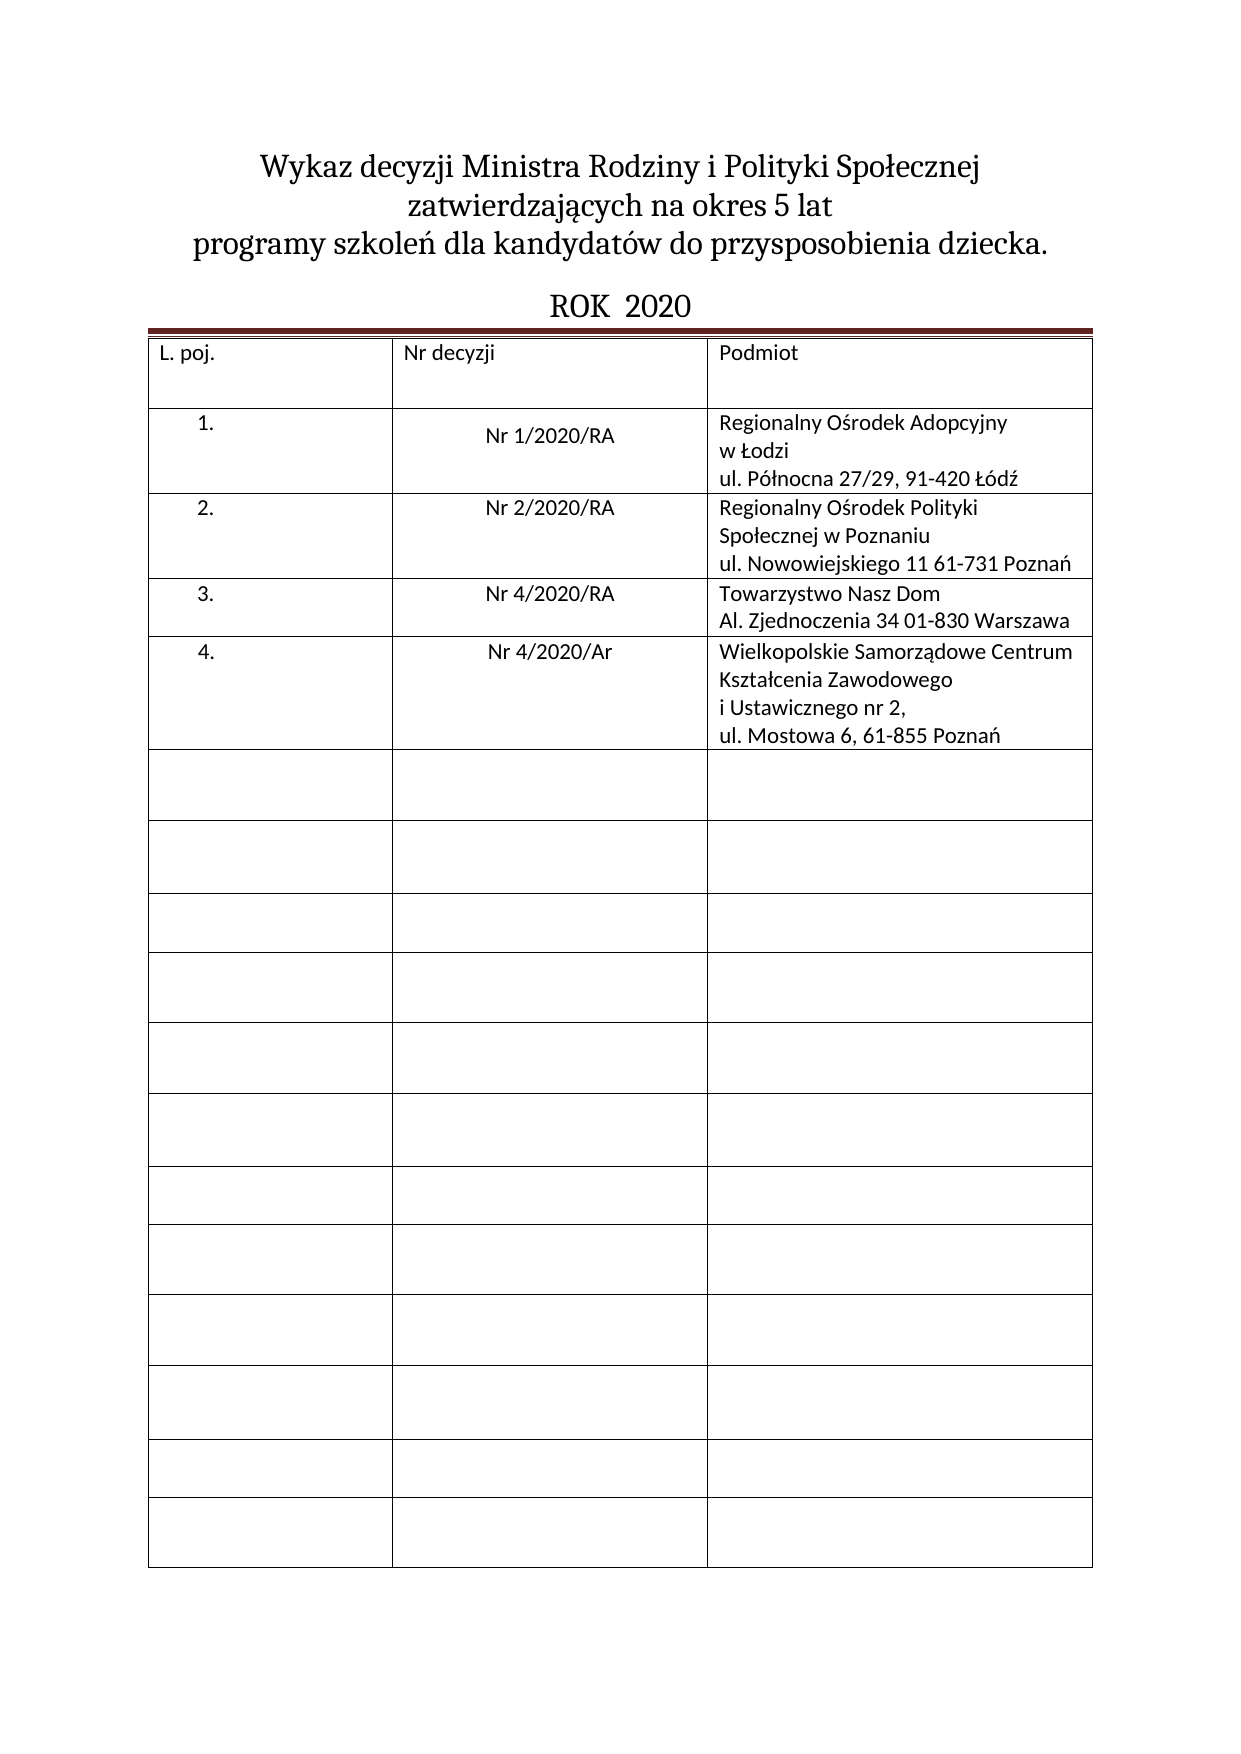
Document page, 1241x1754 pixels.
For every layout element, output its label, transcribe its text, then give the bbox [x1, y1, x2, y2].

table_cell [708, 1366, 1092, 1438]
text Wykaz decyzji Ministra Rodziny i Polityki Społecznej zatwierdzających na okres 5 lat [148, 148, 1093, 224]
table_cell [393, 1366, 707, 1438]
table_cell [708, 953, 1092, 1022]
table_cell [393, 1167, 707, 1224]
table_header L. poj. [149, 339, 392, 407]
table_cell [149, 821, 392, 893]
text programy szkoleń dla kandydatów do przysposobienia dziecka. [148, 224, 1093, 263]
table_cell [393, 1094, 707, 1166]
text ROK 2020 [148, 288, 1093, 328]
table_cell Nr 1/2020/RA [393, 409, 707, 492]
table_cell [708, 894, 1092, 952]
table_cell [708, 1023, 1092, 1092]
table_cell Regionalny Ośrodek Adopcyjny w Łodzi ul. Północna 27/29, 91-420 Łódź [708, 409, 1092, 492]
table_cell [149, 1225, 392, 1294]
table_cell [708, 1094, 1092, 1166]
table_cell [393, 750, 707, 820]
table_cell Towarzystwo Nasz Dom Al. Zjednoczenia 34 01-830 Warszawa [708, 579, 1092, 636]
table_cell [149, 894, 392, 952]
table_cell [708, 1498, 1092, 1567]
table_cell Regionalny Ośrodek Polityki Społecznej w Poznaniu ul. Nowowiejskiego 11 61-731 Poznań [708, 494, 1092, 578]
table_cell [149, 409, 392, 492]
table_header Podmiot [708, 339, 1092, 407]
table_cell [393, 1295, 707, 1365]
table_cell [149, 1023, 392, 1092]
table_cell 4. [149, 637, 392, 749]
table_cell Nr 2/2020/RA [393, 494, 707, 578]
table_cell Nr 4/2020/RA [393, 579, 707, 636]
table_cell [149, 1498, 392, 1567]
table_cell [149, 1295, 392, 1365]
table_cell [149, 494, 392, 578]
table_cell [149, 1167, 392, 1224]
table_cell [708, 1167, 1092, 1224]
table_cell [393, 1023, 707, 1092]
table_cell [708, 1225, 1092, 1294]
table_cell [149, 1094, 392, 1166]
table_cell [149, 1366, 392, 1438]
table_cell [393, 1225, 707, 1294]
table_cell [393, 953, 707, 1022]
table_cell [149, 953, 392, 1022]
table_cell [708, 1295, 1092, 1365]
table_cell [708, 1440, 1092, 1497]
table_cell Nr 4/2020/Ar [393, 637, 707, 749]
table_cell [393, 1440, 707, 1497]
table_cell [708, 821, 1092, 893]
table_header Nr decyzji [393, 339, 707, 407]
table_cell [708, 750, 1092, 820]
table_cell [149, 750, 392, 820]
table_cell [149, 1440, 392, 1497]
table_cell [393, 821, 707, 893]
table_cell Wielkopolskie Samorządowe Centrum Kształcenia Zawodowego i Ustawicznego nr 2, ul. Mostowa 6, 61-855 Poznań [708, 637, 1092, 749]
table_cell [393, 894, 707, 952]
table_cell [393, 1498, 707, 1567]
table_cell [149, 579, 392, 636]
